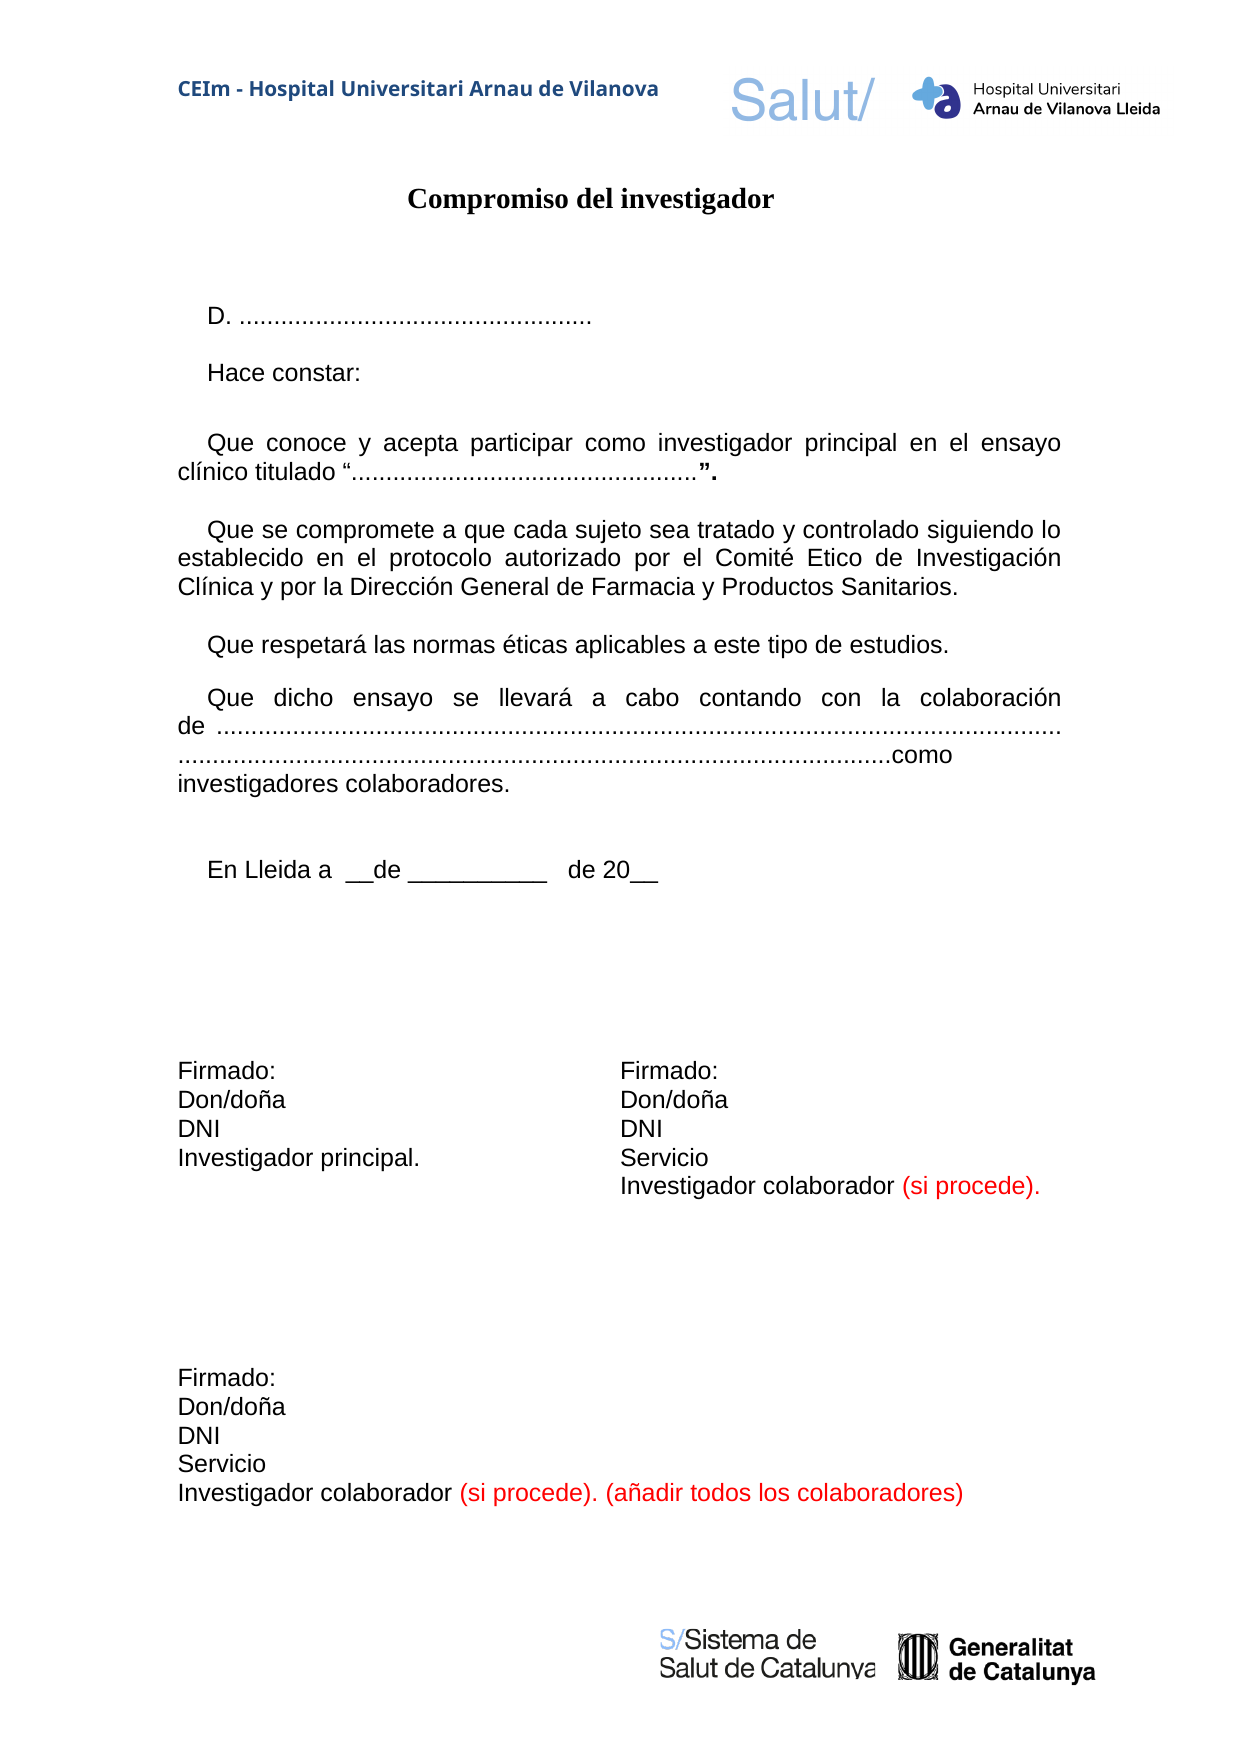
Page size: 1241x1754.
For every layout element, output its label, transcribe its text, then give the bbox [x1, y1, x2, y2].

text Servicio [177, 1449, 1004, 1478]
text Hace constar: [177, 358, 1063, 387]
text DNI [177, 1421, 1004, 1449]
text D. ................................................... [177, 301, 1063, 330]
text Investigador principal. Servicio [177, 1142, 1063, 1171]
picture [891, 1628, 1098, 1688]
text Compromiso del investigador [177, 181, 1004, 215]
picture [659, 1628, 875, 1679]
text Que respetará las normas éticas aplicables a este tipo de estudios. [177, 630, 1063, 658]
text DNI DNI [177, 1114, 1063, 1142]
text Que dicho ensayo se llevará a cabo contando con la colaboración de .................................................................................................................................................................................................................................como investigadores colaboradores. [177, 682, 1063, 797]
picture [723, 66, 1174, 136]
text Don/doña Don/doña [177, 1085, 1063, 1114]
text En Lleida a __de __________ de 20__ [177, 855, 1063, 884]
text Que conoce y acepta participar como investigador principal en el ensayo clínico titulado “..................................................”. [177, 428, 1063, 486]
text Investigador colaborador (si procede). (añadir todos los colaboradores) [177, 1478, 1004, 1507]
text Investigador colaborador (si procede). [177, 1171, 1063, 1200]
text Que se compromete a que cada sujeto sea tratado y controlado siguiendo lo establecido en el protocolo autorizado por el Comité Etico de Investigación Clínica y por la Dirección General de Farmacia y Productos Sanitarios. [177, 515, 1063, 601]
text Don/doña [177, 1392, 1004, 1421]
text Firmado: [177, 1363, 1004, 1392]
text Firmado: Firmado: [177, 1056, 1063, 1085]
